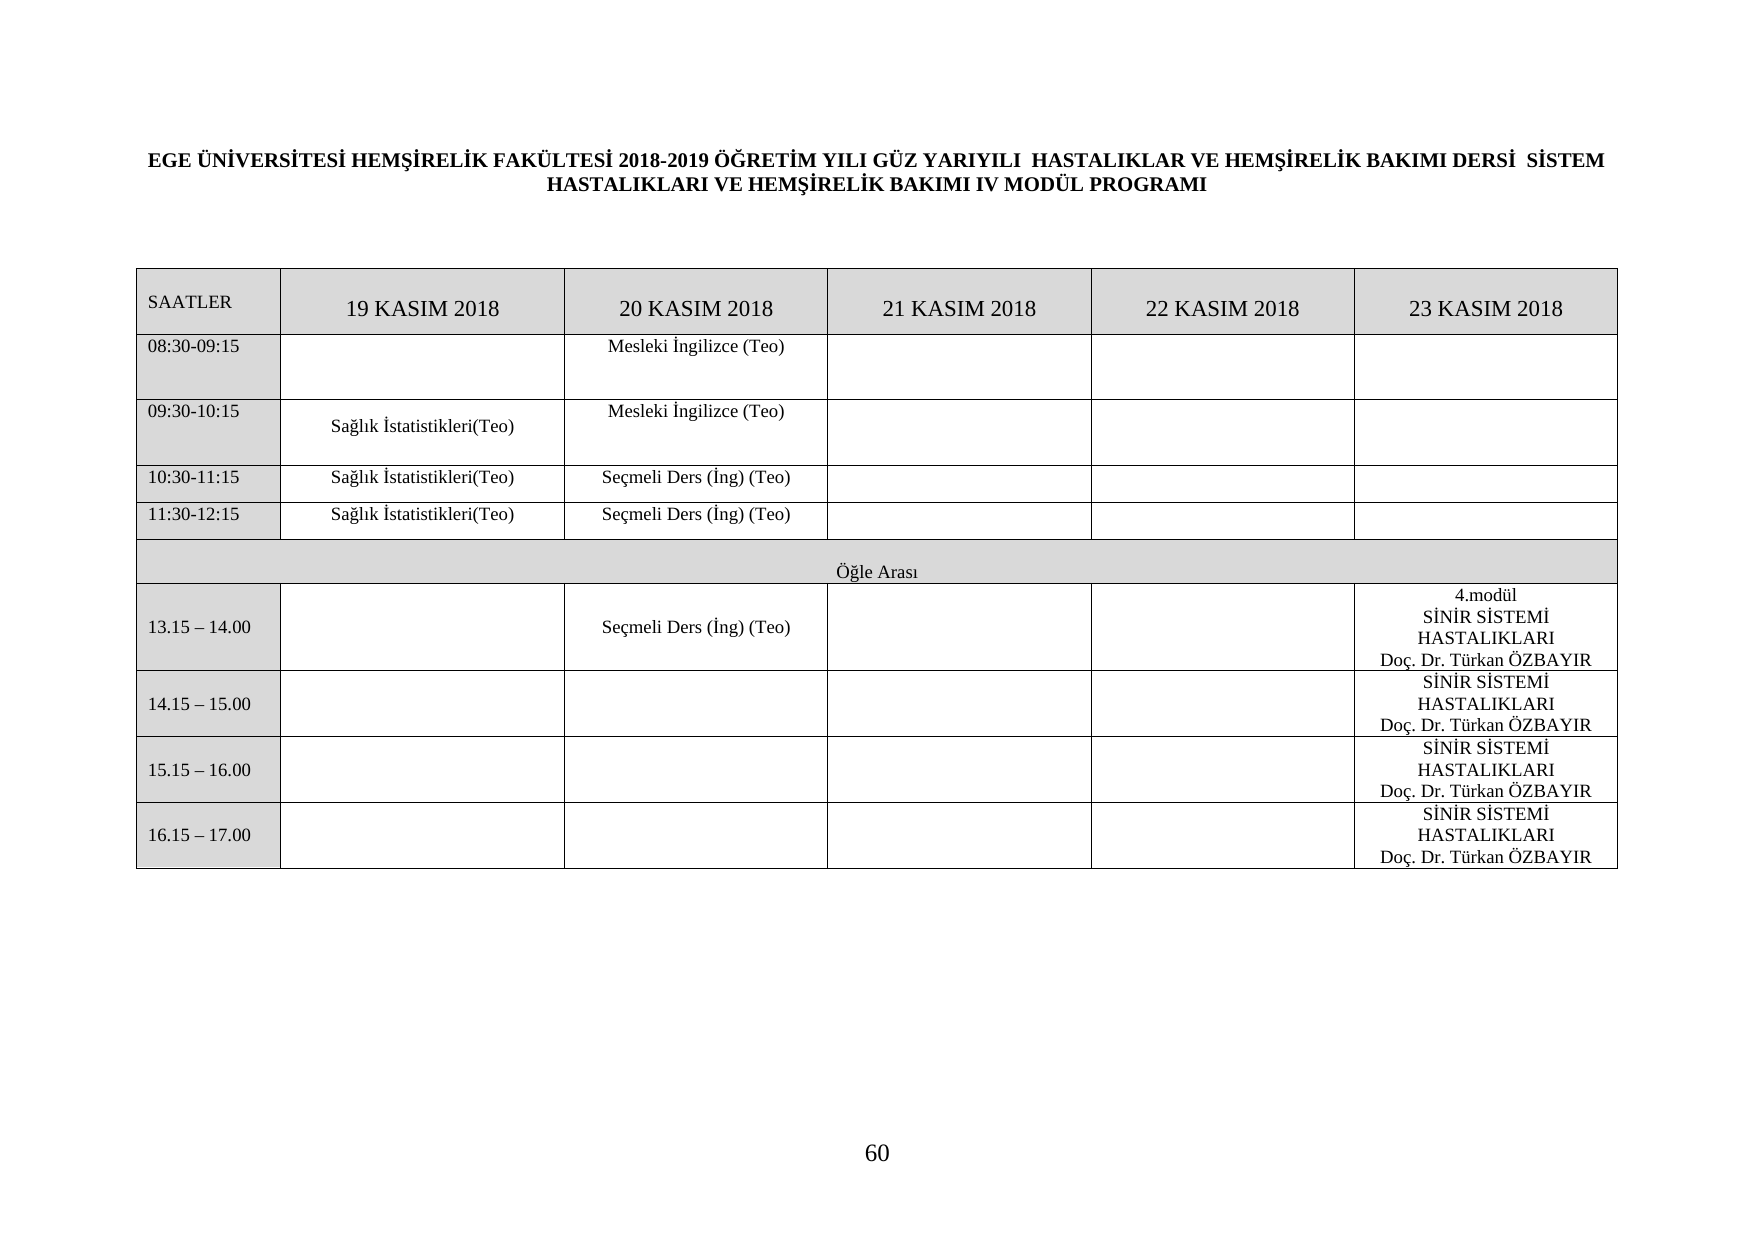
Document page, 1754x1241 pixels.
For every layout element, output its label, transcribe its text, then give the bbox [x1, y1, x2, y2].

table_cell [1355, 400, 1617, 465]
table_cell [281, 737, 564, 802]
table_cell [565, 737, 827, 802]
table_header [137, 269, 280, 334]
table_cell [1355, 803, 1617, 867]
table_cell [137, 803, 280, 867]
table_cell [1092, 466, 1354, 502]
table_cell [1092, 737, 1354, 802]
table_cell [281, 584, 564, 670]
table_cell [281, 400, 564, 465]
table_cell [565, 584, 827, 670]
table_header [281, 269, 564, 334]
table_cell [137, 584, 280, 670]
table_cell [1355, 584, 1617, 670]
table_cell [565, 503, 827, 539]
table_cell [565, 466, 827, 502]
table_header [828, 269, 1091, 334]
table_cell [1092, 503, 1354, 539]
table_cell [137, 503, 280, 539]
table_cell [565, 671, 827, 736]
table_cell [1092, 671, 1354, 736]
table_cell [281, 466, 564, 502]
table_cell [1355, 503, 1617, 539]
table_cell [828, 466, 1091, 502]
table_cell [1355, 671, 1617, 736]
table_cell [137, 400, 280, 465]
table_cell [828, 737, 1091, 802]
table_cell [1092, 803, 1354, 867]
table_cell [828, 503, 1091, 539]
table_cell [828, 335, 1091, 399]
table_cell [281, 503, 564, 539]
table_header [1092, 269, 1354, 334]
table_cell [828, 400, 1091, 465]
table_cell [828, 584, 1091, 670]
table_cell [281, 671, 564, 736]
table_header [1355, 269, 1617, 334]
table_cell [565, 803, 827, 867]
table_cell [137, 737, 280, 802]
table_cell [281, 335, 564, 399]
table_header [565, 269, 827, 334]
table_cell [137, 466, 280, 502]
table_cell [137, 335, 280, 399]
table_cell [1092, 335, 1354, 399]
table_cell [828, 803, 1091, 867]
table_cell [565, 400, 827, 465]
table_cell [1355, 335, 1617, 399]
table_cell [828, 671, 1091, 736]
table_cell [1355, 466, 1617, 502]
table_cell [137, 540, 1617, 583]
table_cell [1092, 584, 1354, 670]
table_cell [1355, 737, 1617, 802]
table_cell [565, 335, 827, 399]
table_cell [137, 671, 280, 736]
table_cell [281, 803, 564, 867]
text EGE ÜNİVERSİTESİ HEMŞİRELİK FAKÜLTESİ 2018-2019 ÖĞRETİM YILI GÜZ YARIYILI HASTALIKLAR VE HEMŞİRELİK BAKIMI DERSİ SİSTEM HASTALIKLARI VE HEMŞİRELİK BAKIMI IV MODÜL PROGRAMI [148, 148, 1606, 196]
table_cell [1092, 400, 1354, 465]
